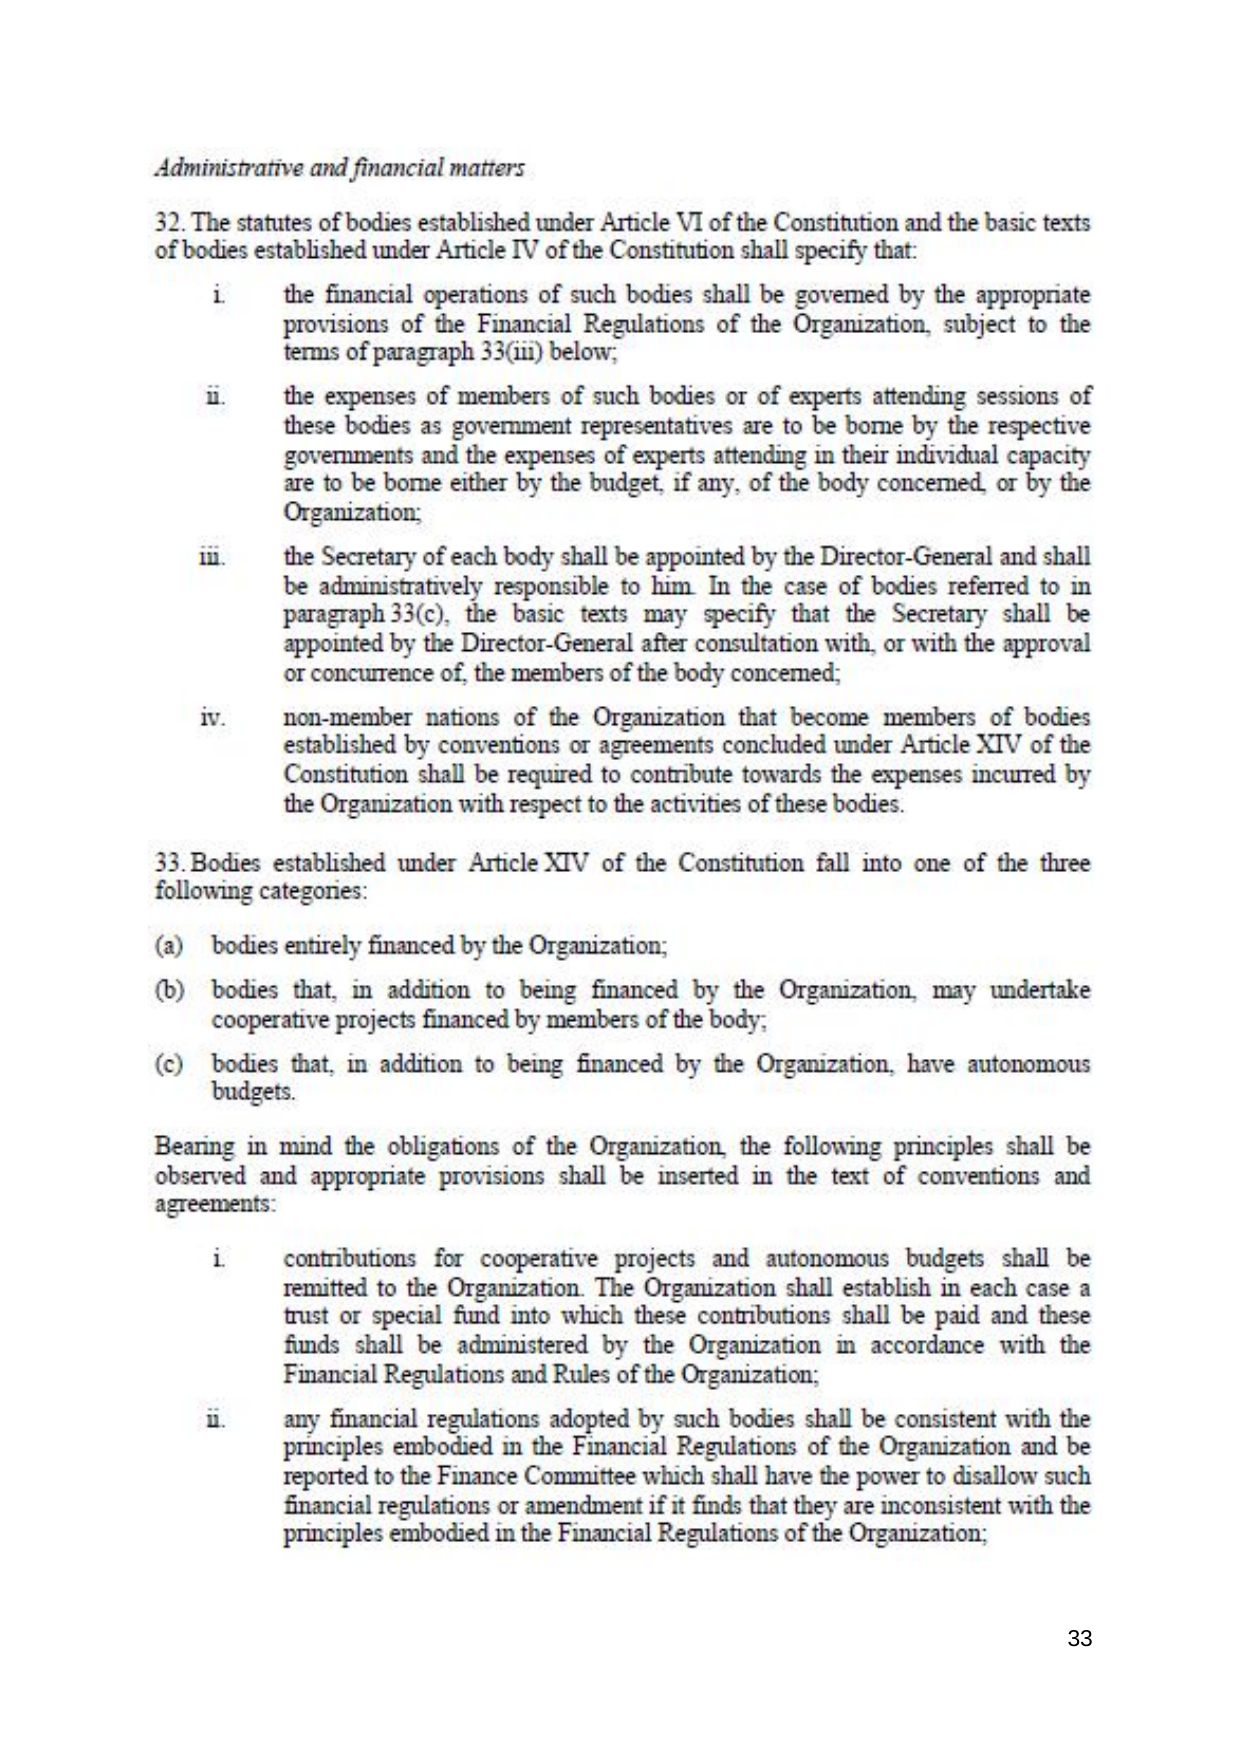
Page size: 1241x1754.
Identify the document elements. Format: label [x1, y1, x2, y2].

picture [147, 147, 1111, 1561]
